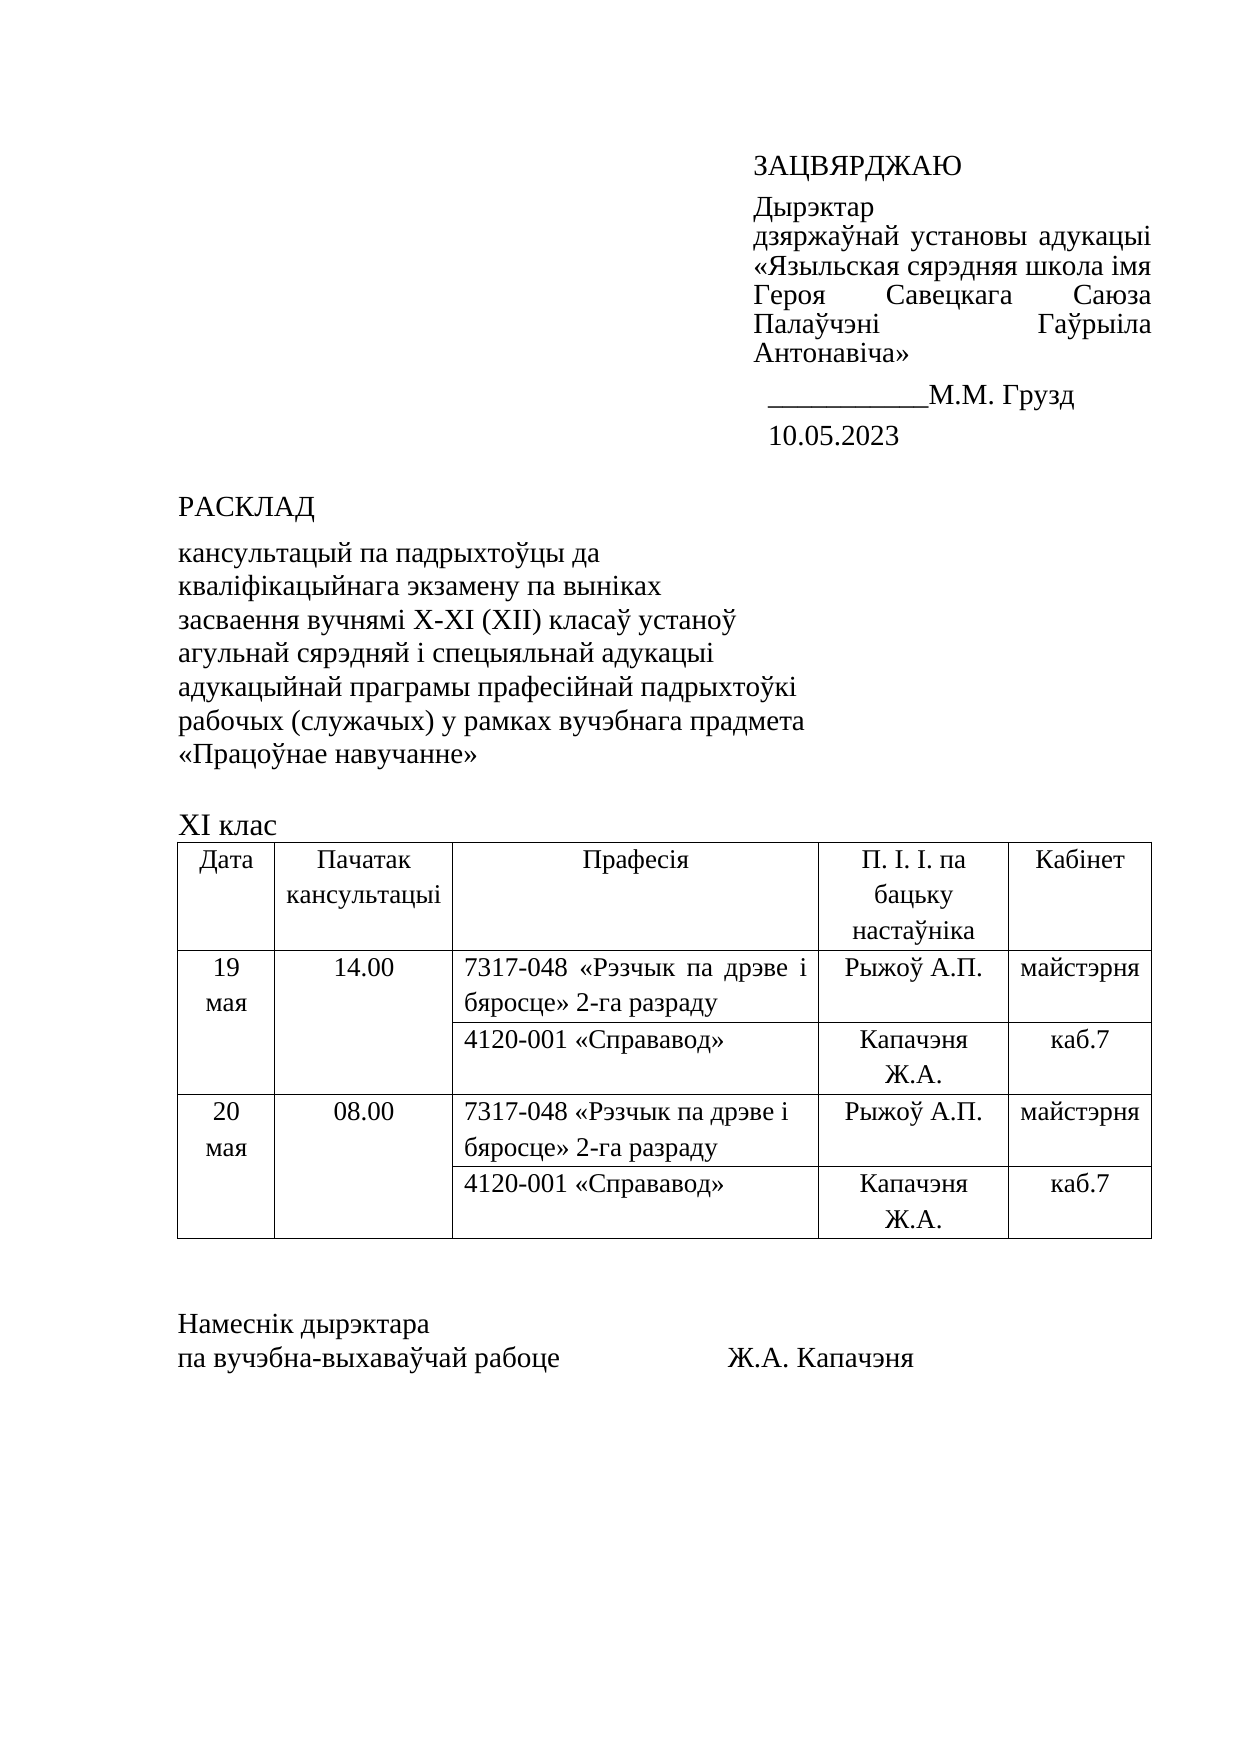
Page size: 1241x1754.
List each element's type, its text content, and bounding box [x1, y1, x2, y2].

table_cell Капачэня Ж.А. [819, 1023, 1008, 1094]
table_cell 14.00 [275, 951, 452, 1094]
text адукацыйнай праграмы прафесійнай падрыхтоўкі [178, 669, 1152, 703]
table_cell 7317-048 «Рэзчык па дрэве і бяросце» 2-га разраду [453, 1095, 818, 1166]
table_cell 20 мая [178, 1095, 274, 1238]
table_header Прафесія [453, 843, 818, 949]
text ___________М.М. Грузд [768, 381, 1152, 410]
table_header Кабінет [1009, 843, 1151, 949]
table_cell каб.7 [1009, 1167, 1151, 1238]
text РАСКЛАД [178, 493, 1152, 522]
table_cell Рыжоў А.П. [819, 951, 1008, 1022]
table_header Дата [178, 843, 274, 949]
table_cell 19 мая [178, 951, 274, 1094]
text рабочых (служачых) у рамках вучэбнага прадмета [178, 703, 1152, 736]
text «Працоўнае навучанне» [178, 736, 1152, 770]
table_cell 4120-001 «Справавод» [453, 1023, 818, 1094]
text Дырэктар [753, 193, 1152, 222]
text кансультацый па падрыхтоўцы да [178, 535, 1152, 568]
table_cell Капачэня Ж.А. [819, 1167, 1008, 1238]
table_cell 7317-048 «Рэзчык па дрэве і бяросце» 2-га разраду [453, 951, 818, 1022]
table_header Пачатак кансультацыі [275, 843, 452, 949]
table_cell 4120-001 «Справавод» [453, 1167, 818, 1238]
text Намеснік дырэктара [177, 1306, 1152, 1340]
table_header П. І. І. па бацьку настаўніка [819, 843, 1008, 949]
text кваліфікацыйнага экзамену па выніках [178, 568, 1152, 602]
text па вучэбна-выхаваўчай рабоце Ж.А. Капачэня [177, 1340, 1152, 1373]
table_cell майстэрня [1009, 951, 1151, 1022]
table_cell каб.7 [1009, 1023, 1151, 1094]
table_cell майстэрня [1009, 1095, 1151, 1166]
text агульнай сярэдняй і спецыяльнай адукацыі [178, 636, 1152, 669]
text ХІ клас [178, 806, 1152, 842]
text ЗАЦВЯРДЖАЮ [753, 152, 1152, 181]
table_cell Рыжоў А.П. [819, 1095, 1008, 1166]
text засваення вучнямі X-XI (XII) класаў устаноў [178, 602, 1152, 636]
table_cell 08.00 [275, 1095, 452, 1238]
text дзяржаўнай установы адукацыі «Языльская сярэдняя школа імя Героя Савецкага Саюза Палаўчэні Гаўрыіла Антонавіча» [753, 222, 1152, 368]
text 10.05.2023 [768, 422, 1152, 452]
